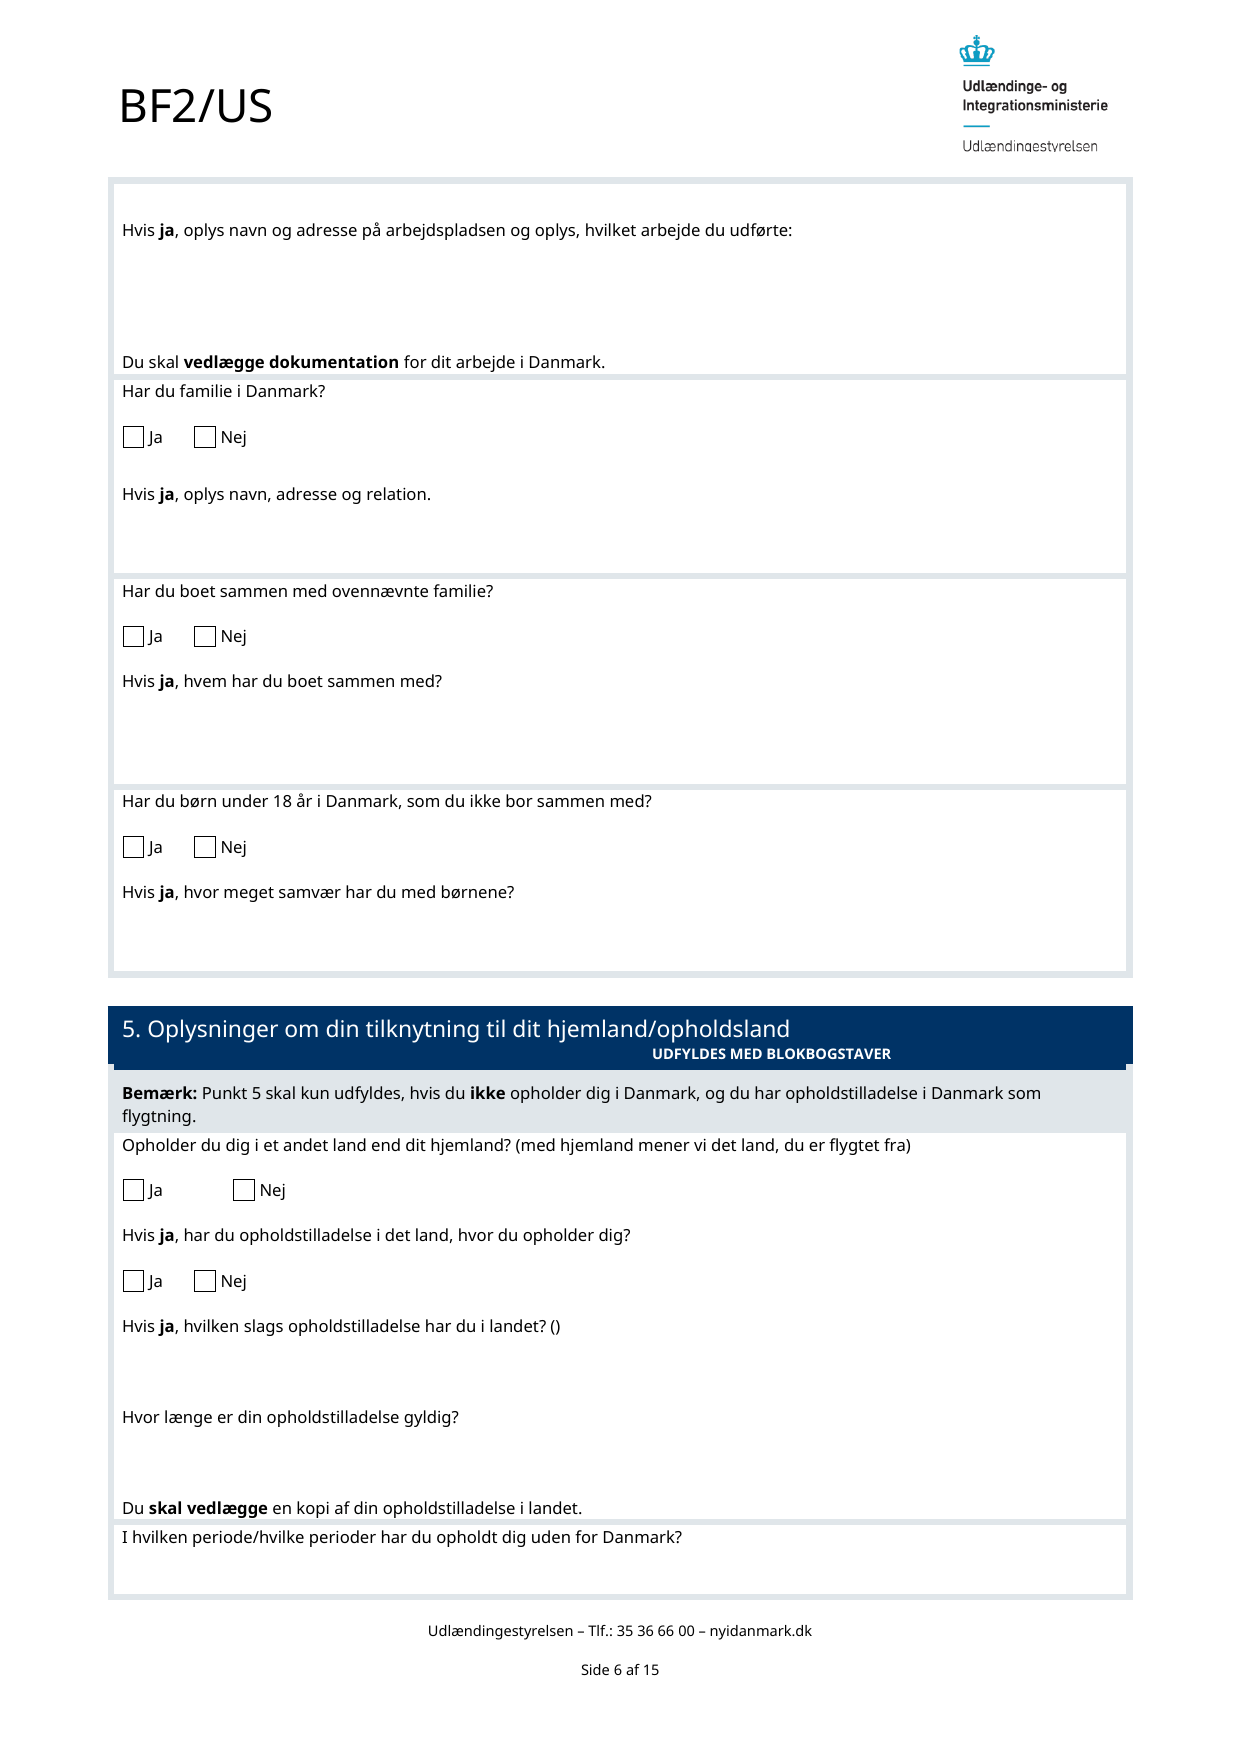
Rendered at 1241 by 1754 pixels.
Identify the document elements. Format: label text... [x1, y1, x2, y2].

picture [969, 48, 975, 58]
table_cell Bemærk: Punkt 5 skal kun udfyldes, hvis du ikke opholder dig i Danmark, og du har opholdstilladelse i Danmark som flygtning. [114, 1070, 1126, 1127]
table_cell Har du børn under 18 år i Danmark, som du ikke bor sammen med? Ja Nej Hvis ja, hvor meget samvær har du med børnene? [114, 790, 1126, 971]
table_cell I hvilken periode/hvilke perioder har du opholdt dig uden for Danmark? [114, 1525, 1126, 1593]
table_cell Har du familie i Danmark? Ja Nej Hvis ja, oplys navn, adresse og relation. [114, 380, 1126, 573]
table_cell Opholder du dig i et andet land end dit hjemland? (med hjemland mener vi det land, du er flygtet fra) Ja Nej Hvis ja, har du opholdstilladelse i det land, hvor du opholder dig? Ja Nej Hvis ja, hvilken slags opholdstilladelse har du i landet? () Hvor længe er din opholdstilladelse gyldig? Du skal vedlægge en kopi af din opholdstilladelse i landet. [114, 1133, 1126, 1519]
picture [958, 35, 1108, 151]
table_header 5. Oplysninger om din tilknytning til dit hjemland/opholdsland UDFYLDES MED BLOKBOGSTAVER [114, 1013, 1126, 1064]
table_cell Har du boet sammen med ovennævnte familie? Ja Nej Hvis ja, hvem har du boet sammen med? [114, 579, 1126, 783]
picture [978, 48, 985, 58]
